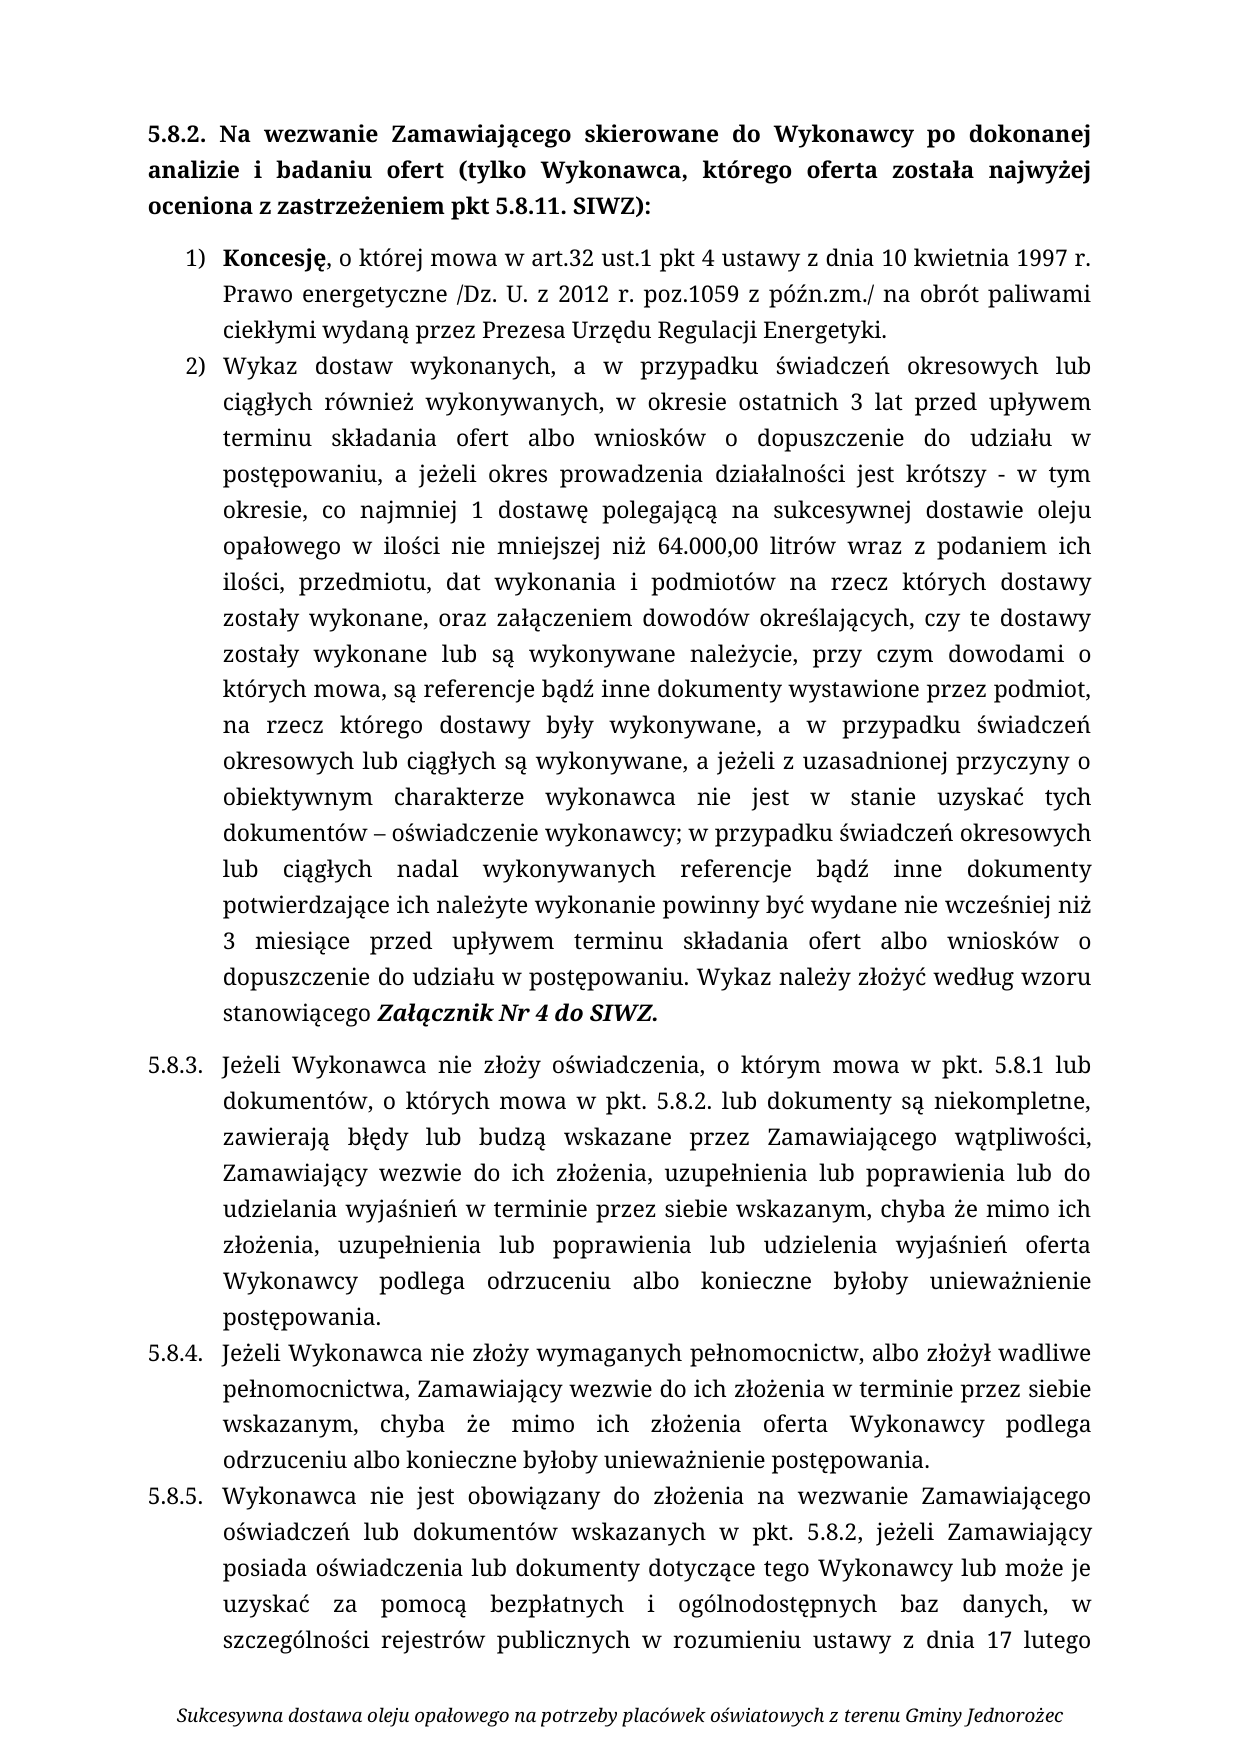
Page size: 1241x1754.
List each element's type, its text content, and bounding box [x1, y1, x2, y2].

list Wykaz dostaw wykonanych, a w przypadku świadczeń okresowych lub ciągłych również wykonywanych, w okresie ostatnich 3 lat przed upływem terminu składania ofert albo wniosków o dopuszczenie do udziału w postępowaniu, a jeżeli okres prowadzenia działalności jest krótszy - w tym okresie, co najmniej 1 dostawę polegającą na sukcesywnej dostawie oleju opałowego w ilości nie mniejszej niż 64.000,00 litrów wraz z podaniem ich ilości, przedmiotu, dat wykonania i podmiotów na rzecz których dostawy zostały wykonane, oraz załączeniem dowodów określających, czy te dostawy zostały wykonane lub są wykonywane należycie, przy czym dowodami o których mowa, są referencje bądź inne dokumenty wystawione przez podmiot, na rzecz którego dostawy były wykonywane, a w przypadku świadczeń okresowych lub ciągłych są wykonywane, a jeżeli z uzasadnionej przyczyny o obiektywnym charakterze wykonawca nie jest w stanie uzyskać tych dokumentów – oświadczenie wykonawcy; w przypadku świadczeń okresowych lub ciągłych nadal wykonywanych referencje bądź inne dokumenty potwierdzające ich należyte wykonanie powinny być wydane nie wcześniej niż 3 miesiące przed upływem terminu składania ofert albo wniosków o dopuszczenie do udziału w postępowaniu. Wykaz należy złożyć według wzoru stanowiącego Załącznik Nr 4 do SIWZ. [185, 350, 1092, 1028]
list Jeżeli Wykonawca nie złoży wymaganych pełnomocnictw, albo złożył wadliwe pełnomocnictwa, Zamawiający wezwie do ich złożenia w terminie przez siebie wskazanym, chyba że mimo ich złożenia oferta Wykonawcy podlega odrzuceniu albo konieczne byłoby unieważnienie postępowania. [148, 1337, 1092, 1476]
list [148, 1480, 1092, 1655]
list Jeżeli Wykonawca nie złoży oświadczenia, o którym mowa w pkt. 5.8.1 lub dokumentów, o których mowa w pkt. 5.8.2. lub dokumenty są niekompletne, zawierają błędy lub budzą wskazane przez Zamawiającego wątpliwości, Zamawiający wezwie do ich złożenia, uzupełnienia lub poprawienia lub do udzielania wyjaśnień w terminie przez siebie wskazanym, chyba że mimo ich złożenia, uzupełnienia lub poprawienia lub udzielenia wyjaśnień oferta Wykonawcy podlega odrzuceniu albo konieczne byłoby unieważnienie postępowania. [148, 1049, 1092, 1332]
text 5.8.2. Na wezwanie Zamawiającego skierowane do Wykonawcy po dokonanej analizie i badaniu ofert (tylko Wykonawca, którego oferta została najwyżej oceniona z zastrzeżeniem pkt 5.8.11. SIWZ): [148, 118, 1092, 221]
list Koncesję, o której mowa w art.32 ust.1 pkt 4 ustawy z dnia 10 kwietnia 1997 r. Prawo energetyczne /Dz. U. z 2012 r. poz.1059 z późn.zm./ na obrót paliwami ciekłymi wydaną przez Prezesa Urzędu Regulacji Energetyki. [185, 242, 1092, 345]
